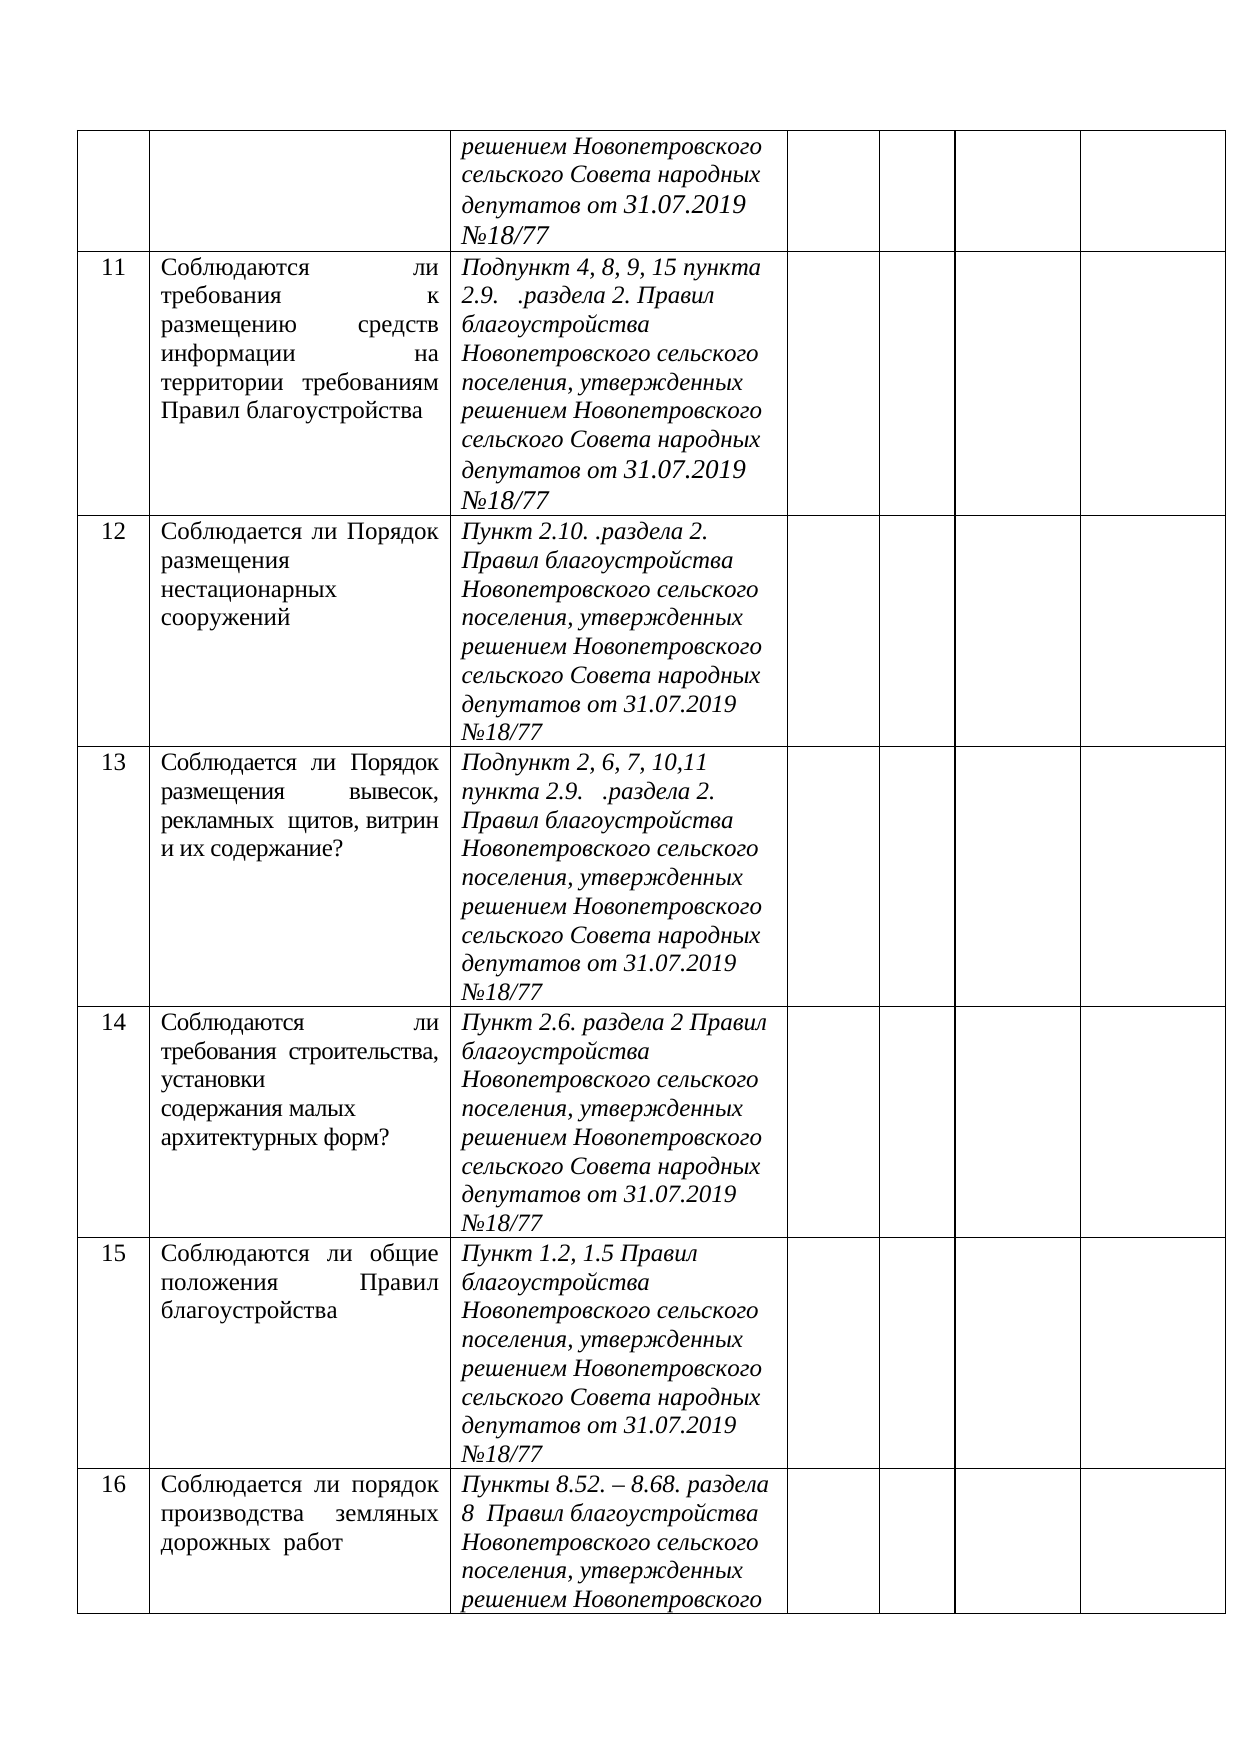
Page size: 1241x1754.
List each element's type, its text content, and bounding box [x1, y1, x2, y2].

table_cell [1081, 131, 1225, 251]
table_cell Пункт 1.2, 1.5 Правил благоустройства Новопетровского сельского поселения, утвержденных решением Новопетровского сельского Совета народных депутатов от 31.07.2019 №18/77 [451, 1238, 787, 1468]
table_cell Соблюдается ли Порядок размещения вывесок, рекламных щитов, витрин и их содержание? [150, 747, 450, 1006]
table_cell [788, 131, 879, 251]
table_cell 14 [78, 1007, 149, 1237]
table_cell [956, 131, 1080, 251]
table_cell [1081, 1469, 1225, 1613]
table_cell Пункт 2.10. .раздела 2. Правил благоустройства Новопетровского сельского поселения, утвержденных решением Новопетровского сельского Совета народных депутатов от 31.07.2019 №18/77 [451, 516, 787, 746]
table_cell [1081, 747, 1225, 1006]
table_cell [880, 1007, 954, 1237]
table_cell [788, 747, 879, 1006]
table_cell [788, 1469, 879, 1613]
table_cell [788, 1238, 879, 1468]
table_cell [451, 1469, 787, 1613]
table_cell [880, 1238, 954, 1468]
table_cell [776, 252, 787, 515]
table_cell [880, 1469, 954, 1613]
table_cell Пункт 2.6. раздела 2 Правил благоустройства Новопетровского сельского поселения, утвержденных решением Новопетровского сельского Совета народных депутатов от 31.07.2019 №18/77 [451, 1007, 787, 1237]
table_cell 12 [78, 516, 149, 746]
table_cell [1081, 1238, 1225, 1468]
table_cell [956, 252, 1080, 515]
table_cell 13 [78, 747, 149, 1006]
table_cell [956, 1238, 1080, 1468]
table_cell 16 [78, 1469, 149, 1613]
table_cell [880, 252, 954, 515]
table_cell [788, 252, 879, 515]
table_cell [956, 1469, 1080, 1613]
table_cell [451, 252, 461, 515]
table_cell [788, 1007, 879, 1237]
table_cell [956, 1007, 1080, 1237]
table_cell Соблюдается ли Порядок размещения нестационарных сооружений [150, 516, 450, 746]
table_cell Соблюдаются ли требования к размещению средств информации на территории требованиям Правил благоустройства [150, 252, 450, 515]
table_cell 15 [78, 1238, 149, 1468]
table_cell [1081, 1007, 1225, 1237]
table_cell [1081, 252, 1225, 515]
table_cell [880, 516, 954, 746]
table_cell [880, 131, 954, 251]
table_cell [956, 516, 1080, 746]
table_cell 10 [78, 131, 149, 251]
table_cell [788, 516, 879, 746]
table_cell Соблюдаются ли требования строительства, установки содержания малых архитектурных форм? [150, 1007, 450, 1237]
table_cell [1081, 516, 1225, 746]
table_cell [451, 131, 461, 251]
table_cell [150, 1469, 450, 1613]
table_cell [150, 131, 450, 251]
table_cell [880, 747, 954, 1006]
table_cell [956, 747, 1080, 1006]
table_cell Подпункт 2, 6, 7, 10,11 пункта 2.9. .раздела 2. Правил благоустройства Новопетровского сельского поселения, утвержденных решением Новопетровского сельского Совета народных депутатов от 31.07.2019 №18/77 [451, 747, 787, 1006]
table_cell Соблюдаются ли общие положения Правил благоустройства [150, 1238, 450, 1468]
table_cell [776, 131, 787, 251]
table_cell 11 [78, 252, 149, 515]
